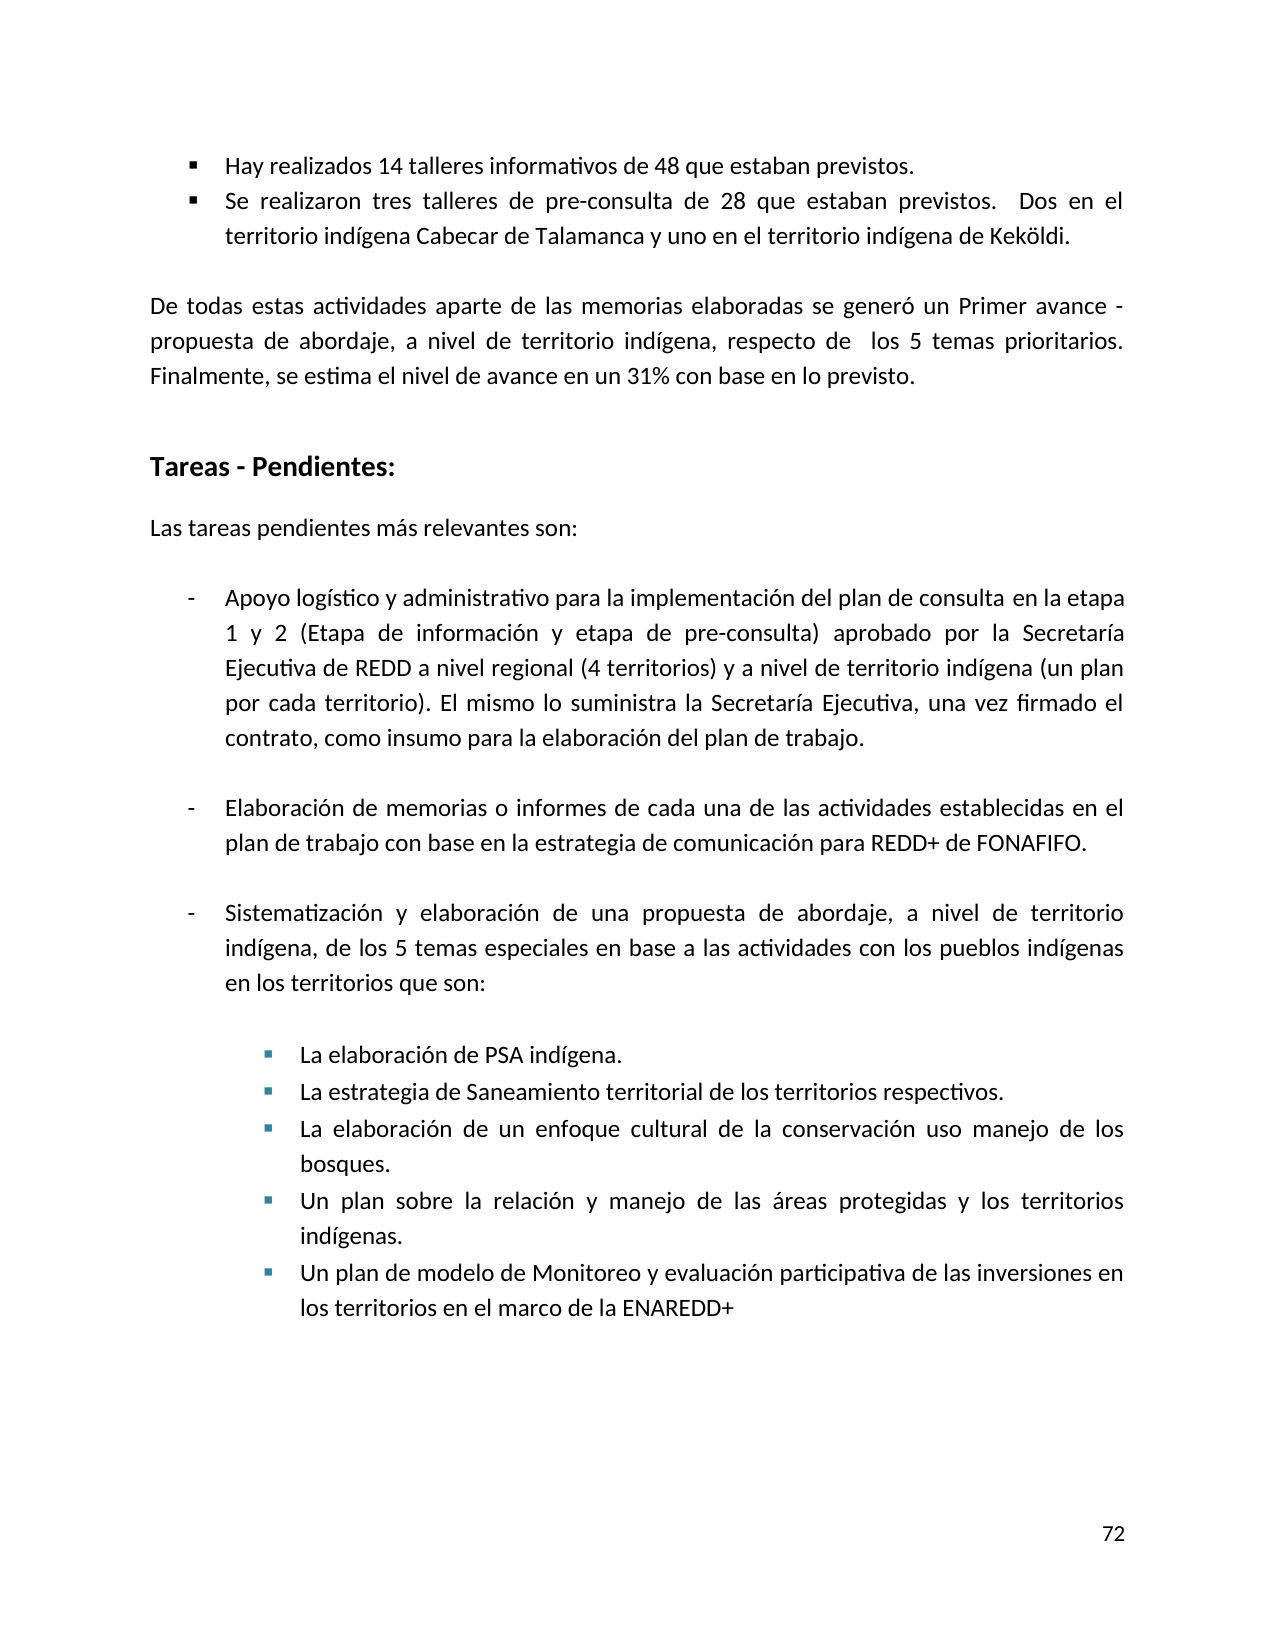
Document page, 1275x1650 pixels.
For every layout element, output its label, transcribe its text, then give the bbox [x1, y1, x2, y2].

text Las tareas pendientes más relevantes son: [150, 512, 1125, 542]
list La estrategia de Saneamiento territorial de los territorios respectivos. [262, 1076, 1125, 1106]
list Apoyo logístico y administrativo para la implementación del plan de consulta en la etapa 1 y 2 (Etapa de información y etapa de pre-consulta) aprobado por la Secretaría Ejecutiva de REDD a nivel regional (4 territorios) y a nivel de territorio indígena (un plan por cada territorio). El mismo lo suministra la Secretaría Ejecutiva, una vez firmado el contrato, como insumo para la elaboración del plan de trabajo. [187, 582, 1125, 752]
list Sistematización y elaboración de una propuesta de abordaje, a nivel de territorio indígena, de los 5 temas especiales en base a las actividades con los pueblos indígenas en los territorios que son: [187, 897, 1125, 997]
text De todas estas actividades aparte de las memorias elaboradas se generó un Primer avance - propuesta de abordaje, a nivel de territorio indígena, respecto de los 5 temas prioritarios. Finalmente, se estima el nivel de avance en un 31% con base en lo previsto. [150, 290, 1125, 391]
list La elaboración de PSA indígena. [262, 1039, 1125, 1069]
list Hay realizados 14 talleres informativos de 48 que estaban previstos. [187, 150, 1125, 181]
list Un plan sobre la relación y manejo de las áreas protegidas y los territorios indígenas. [262, 1185, 1125, 1251]
list Elaboración de memorias o informes de cada una de las actividades establecidas en el plan de trabajo con base en la estrategia de comunicación para REDD+ de FONAFIFO. [187, 792, 1125, 857]
list La elaboración de un enfoque cultural de la conservación uso manejo de los bosques. [262, 1113, 1125, 1178]
text Tareas - Pendientes: [150, 448, 1125, 484]
list Se realizaron tres talleres de pre-consulta de 28 que estaban previstos. Dos en el territorio indígena Cabecar de Talamanca y uno en el territorio indígena de Keköldi. [187, 185, 1125, 251]
list Un plan de modelo de Monitoreo y evaluación participativa de las inversiones en los territorios en el marco de la ENAREDD+ [262, 1257, 1125, 1323]
